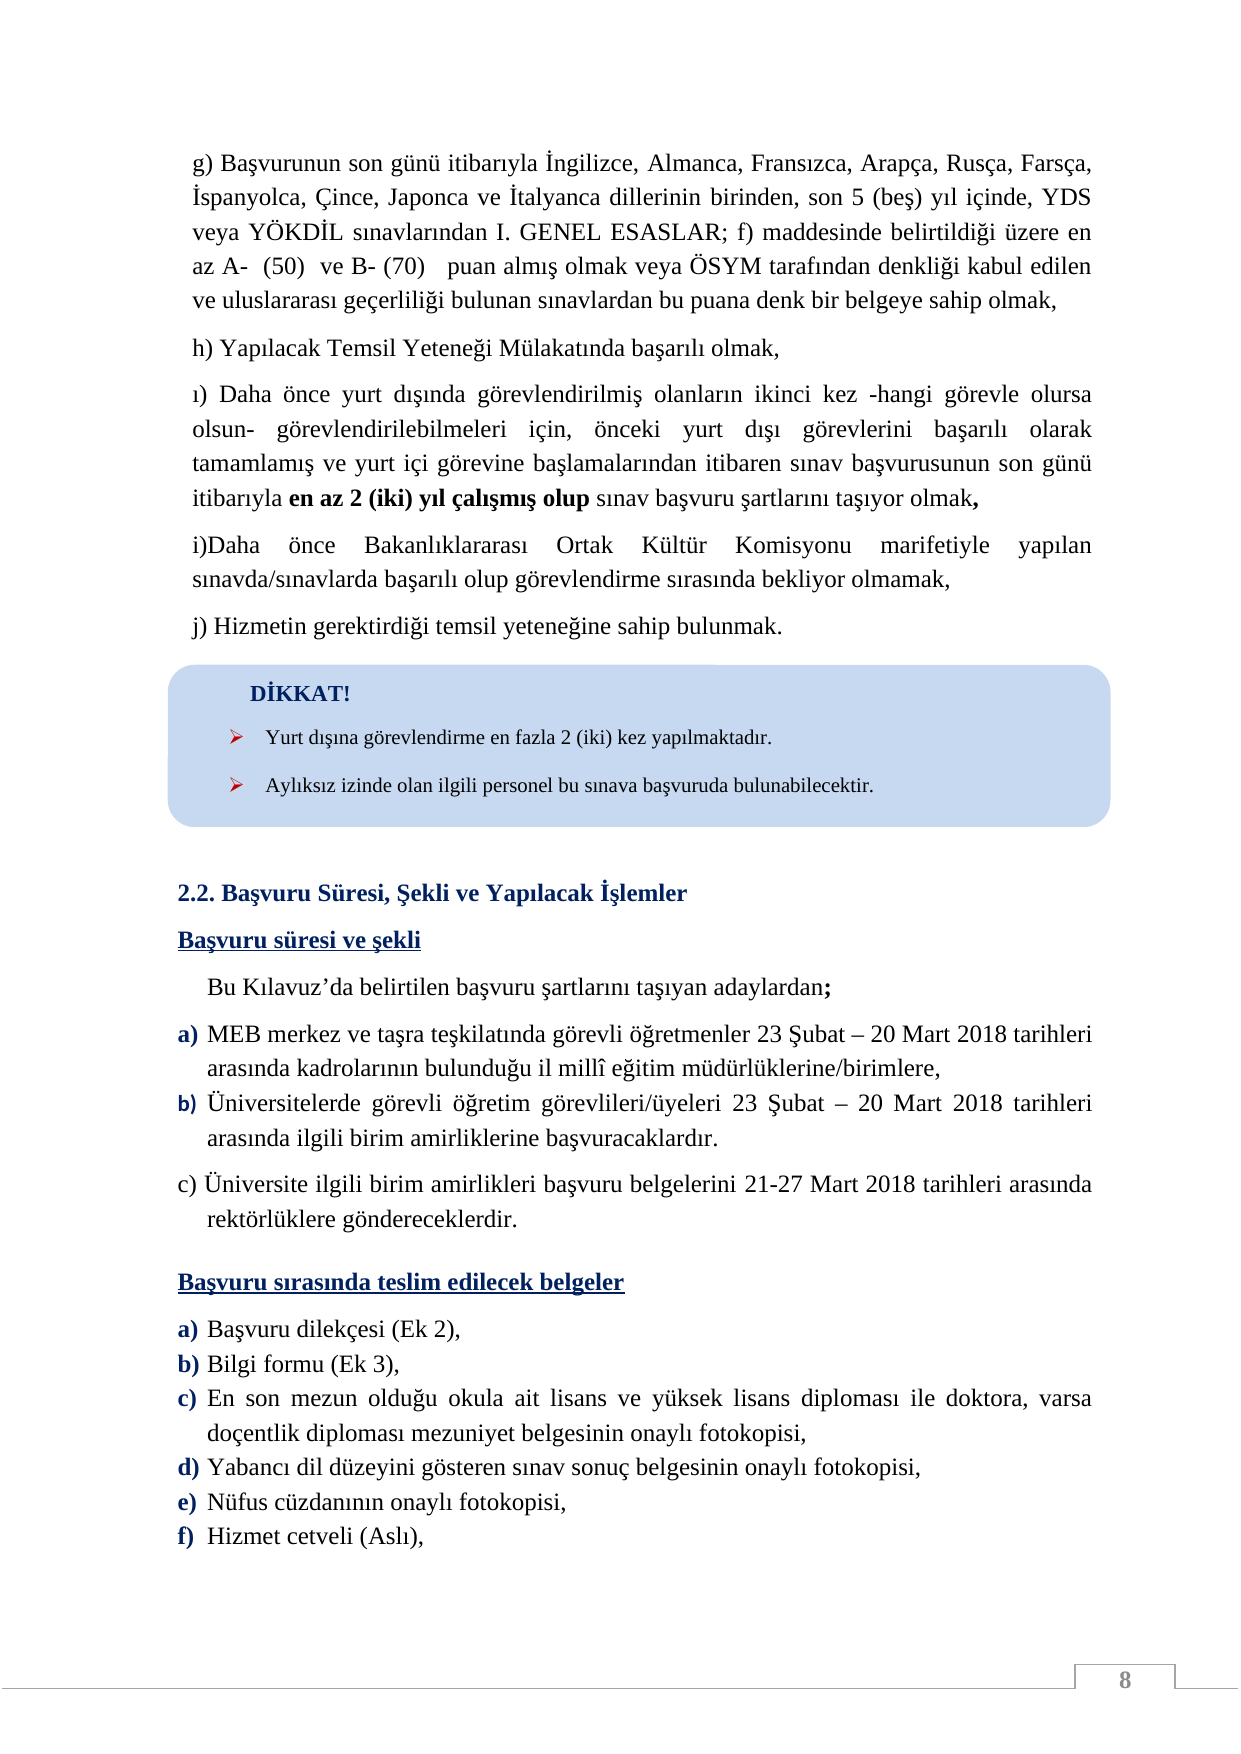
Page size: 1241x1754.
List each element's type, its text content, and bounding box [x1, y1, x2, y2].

list En son mezun olduğu okula ait lisans ve yüksek lisans diploması ile doktora, varsa doçentlik diploması mezuniyet belgesinin onaylı fotokopisi, [177, 1383, 1092, 1446]
list Üniversitelerde görevli öğretim görevlileri/üyeleri 23 Şubat – 20 Mart 2018 tarihleri arasında ilgili birim amirliklerine başvuracaklardır. [177, 1088, 1092, 1151]
list Hizmet cetveli (Aslı), [177, 1521, 1092, 1550]
text j) Hizmetin gerektirdiği temsil yeteneğine sahip bulunmak. [192, 611, 1092, 640]
list Başvuru dilekçesi (Ek 2), [177, 1314, 1092, 1343]
list Yabancı dil düzeyini gösteren sınav sonuç belgesinin onaylı fotokopisi, [177, 1452, 1092, 1481]
list Bilgi formu (Ek 3), [177, 1349, 1092, 1377]
text 2.2. Başvuru Süresi, Şekli ve Yapılacak İşlemler [177, 878, 1092, 907]
text Bu Kılavuz’da belirtilen başvuru şartlarını taşıyan adaylardan; [148, 972, 1092, 1001]
text ı) Daha önce yurt dışında görevlendirilmiş olanların ikinci kez -hangi görevle olursa olsun- görevlendirilebilmeleri için, önceki yurt dışı görevlerini başarılı olarak tamamlamış ve yurt içi görevine başlamalarından itibaren sınav başvurusunun son günü itibarıyla en az 2 (iki) yıl çalışmış olup sınav başvuru şartlarını taşıyor olmak, [192, 379, 1092, 512]
list MEB merkez ve taşra teşkilatında görevli öğretmenler 23 Şubat – 20 Mart 2018 tarihleri arasında kadrolarının bulunduğu il millî eğitim müdürlüklerine/birimlere, [177, 1019, 1092, 1082]
text Başvuru sırasında teslim edilecek belgeler [148, 1267, 1092, 1296]
text c) Üniversite ilgili birim amirlikleri başvuru belgelerini 21-27 Mart 2018 tarihleri arasında rektörlüklere göndereceklerdir. [177, 1169, 1092, 1233]
text i)Daha önce Bakanlıklararası Ortak Kültür Komisyonu marifetiyle yapılan sınavda/sınavlarda başarılı olup görevlendirme sırasında bekliyor olmamak, [192, 530, 1092, 593]
list Nüfus cüzdanının onaylı fotokopisi, [177, 1487, 1092, 1515]
text g) Başvurunun son günü itibarıyla İngilizce, Almanca, Fransızca, Arapça, Rusça, Farsça, İspanyolca, Çince, Japonca ve İtalyanca dillerinin birinden, son 5 (beş) yıl içinde, YDS veya YÖKDİL sınavlarından I. GENEL ESASLAR; f) maddesinde belirtildiği üzere en az A- (50) ve B- (70) puan almış olmak veya ÖSYM tarafından denkliği kabul edilen ve uluslararası geçerliliği bulunan sınavlardan bu puana denk bir belgeye sahip olmak, [192, 148, 1092, 314]
text Başvuru süresi ve şekli [148, 925, 1092, 954]
text h) Yapılacak Temsil Yeteneği Mülakatında başarılı olmak, [192, 333, 1092, 361]
